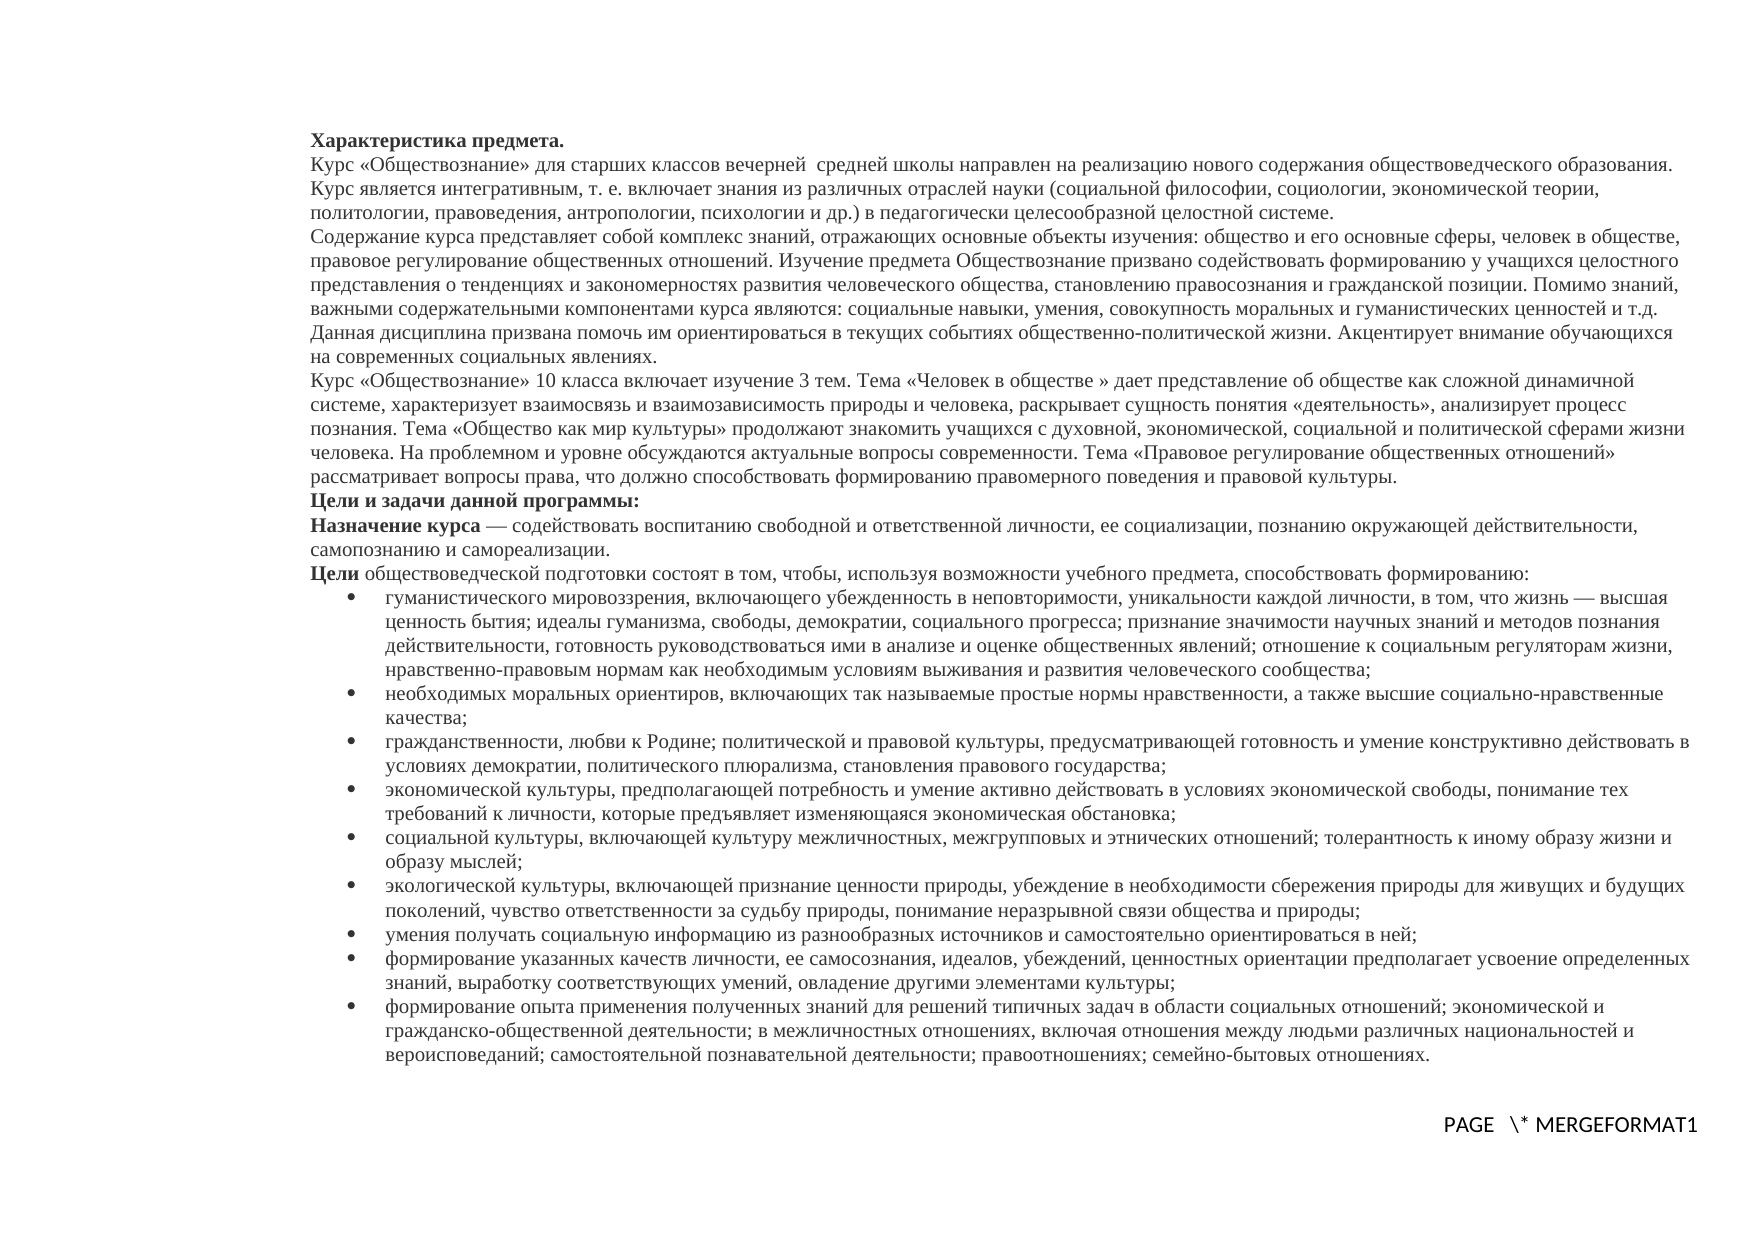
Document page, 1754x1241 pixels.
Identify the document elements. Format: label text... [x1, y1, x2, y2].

text Курс «Обществознание» 10 класса включает изучение 3 тем. Тема «Человек в обществе » дает представление об обществе как сложной динамичной системе, характеризует взаимосвязь и взаимозависимость природы и человека, раскрывает сущность понятия «деятельность», анализирует процесс познания. Тема «Общество как мир культуры» продолжают знакомить учащихся с духовной, экономической, социальной и политической сферами жизни человека. На проблемном и уровне обсуждаются актуальные вопросы современности. Тема «Правовое регулирование общественных отношений» рассматривает вопросы права, что должно способствовать формированию правомерного поведения и правовой культуры. [310, 368, 1698, 488]
text Цели обществоведческой подготовки состоят в том, чтобы, используя возможности учебного предмета, способствовать формированию: [310, 561, 1698, 585]
list экологической культуры, включающей признание ценности природы, убеждение в необходимости сбережения природы для живущих и будущих поколений, чувство ответственности за судьбу природы, понимание неразрывной связи общества и природы; [348, 873, 1698, 922]
text Цели и задачи данной программы: [310, 488, 1698, 512]
list гуманистического мировоззрения, включающего убежденность в неповторимости, уникальности каждой личности, в том, что жизнь — высшая ценность бытия; идеалы гуманизма, свободы, демократии, социального прогресса; признание значимости научных знаний и методов познания действительности, готовность руководствоваться ими в анализе и оценке общественных явлений; отношение к социальным регуляторам жизни, нравственно-правовым нормам как необходимым условиям выживания и развития человеческого сообщества; [348, 585, 1698, 681]
text Характеристика предмета. [310, 127, 1698, 152]
text Содержание курса представляет собой комплекс знаний, отражающих основные объекты изучения: общество и его основные сферы, человек в обществе, правовое регулирование общественных отношений. Изучение предмета Обществознание призвано содействовать формированию у учащихся целостного представления о тенденциях и закономерностях развития человеческого общества, становлению правосознания и гражданской позиции. Помимо знаний, важными содержательными компонентами курса являются: социальные навыки, умения, совокупность моральных и гуманистических ценностей и т.д. Данная дисциплина призвана помочь им ориентироваться в текущих событиях общественно-политической жизни. Акцентирует внимание обучающихся на современных социальных явлениях. [310, 224, 1698, 368]
list экономической культуры, предполагающей потребность и умение активно действовать в условиях экономической свободы, понимание тех требований к личности, которые предъявляет изменяющаяся экономическая обстановка; [348, 777, 1698, 825]
text Курс «Обществознание» для старших классов вечерней средней школы направлен на реализацию нового содержания обществоведческого образования. Курс является интегративным, т. е. включает знания из различных отраслей науки (социальной философии, социологии, экономической теории, политологии, правоведения, антропологии, психологии и др.) в педагогически целесообразной целостной системе. [310, 152, 1698, 224]
list гражданственности, любви к Родине; политической и правовой культуры, предусматривающей готовность и умение конструктивно действовать в условиях демократии, политического плюрализма, становления правового государства; [348, 729, 1698, 777]
text Назначение курса — содействовать воспитанию свободной и ответственной личности, ее социализации, познанию окружающей действительности, самопознанию и самореализации. [310, 512, 1698, 561]
list формирование указанных качеств личности, ее самосознания, идеалов, убеждений, ценностных ориентации предполагает усвоение определенных знаний, выработку соответствующих умений, овладение другими элементами культуры; [348, 946, 1698, 994]
list формирование опыта применения полученных знаний для решений типичных задач в области социальных отношений; экономической и гражданско-общественной деятельности; в межличностных отношениях, включая отношения между людьми различных национальностей и вероисповеданий; самостоятельной познавательной деятельности; правоотношениях; семейно-бытовых отношениях. [348, 994, 1698, 1066]
list социальной культуры, включающей культуру межличностных, межгрупповых и этнических отношений; толерантность к иному образу жизни и образу мыслей; [348, 825, 1698, 873]
list умения получать социальную информацию из разнообразных источников и самостоятельно ориентироваться в ней; [348, 922, 1698, 946]
list необходимых моральных ориентиров, включающих так называемые простые нормы нравственности, а также высшие социально-нравственные качества; [348, 681, 1698, 729]
